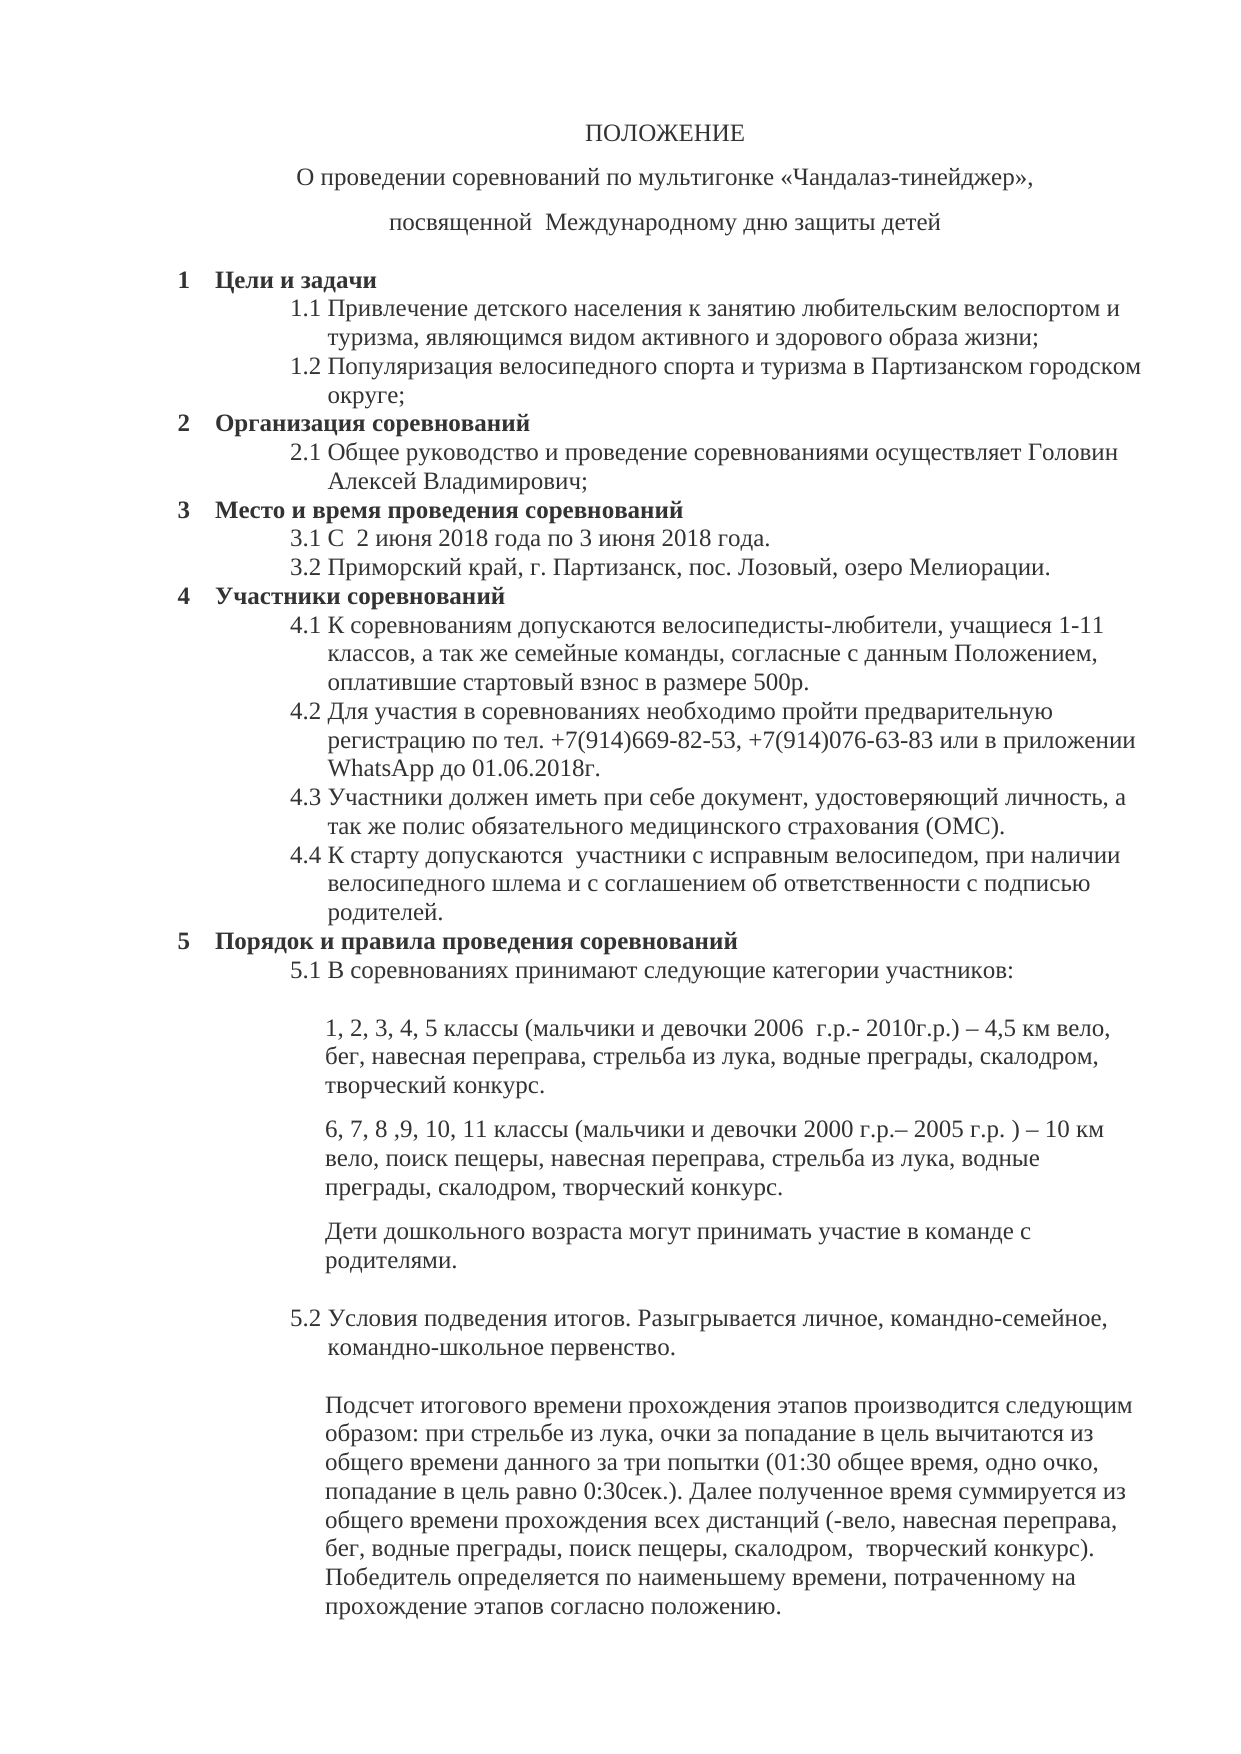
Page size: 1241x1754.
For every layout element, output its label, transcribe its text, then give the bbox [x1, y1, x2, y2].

text 6, 7, 8 ,9, 10, 11 классы (мальчики и девочки 2000 г.р.– 2005 г.р. ) – 10 км вело, поиск пещеры, навесная переправа, стрельба из лука, водные преграды, скалодром, творческий конкурс. [325, 1114, 1152, 1201]
list Условия подведения итогов. Разыгрывается личное, командно-семейное, командно-школьное первенство. [290, 1303, 1152, 1361]
list Порядок и правила проведения соревнований [177, 926, 1152, 955]
list Организация соревнований [177, 408, 1152, 437]
list К соревнованиям допускаются велосипедисты-любители, учащиеся 1-11 классов, а так же семейные команды, согласные с данным Положением, оплатившие стартовый взнос в размере 500р. [290, 610, 1152, 696]
list Для участия в соревнованиях необходимо пройти предварительную регистрацию по тел. +7(914)669-82-53, +7(914)076-63-83 или в приложении WhatsApp до 01.06.2018г. [290, 696, 1152, 782]
text ПОЛОЖЕНИЕ [178, 118, 1152, 147]
list Общее руководство и проведение соревнованиями осуществляет Головин Алексей Владимирович; [290, 437, 1152, 495]
list Участники соревнований [177, 581, 1152, 610]
list В соревнованиях принимают следующие категории участников: [290, 955, 1152, 983]
list Место и время проведения соревнований [177, 495, 1152, 523]
text 1, 2, 3, 4, 5 классы (мальчики и девочки 2006 г.р.- 2010г.р.) – 4,5 км вело, бег, навесная переправа, стрельба из лука, водные преграды, скалодром, творческий конкурс. [325, 1013, 1152, 1099]
text Подсчет итогового времени прохождения этапов производится следующим образом: при стрельбе из лука, очки за попадание в цель вычитаются из общего времени данного за три попытки (01:30 общее время, одно очко, попадание в цель равно 0:30сек.). Далее полученное время суммируется из общего времени прохождения всех дистанций (-вело, навесная переправа, бег, водные преграды, поиск пещеры, скалодром, творческий конкурс). Победитель определяется по наименьшему времени, потраченному на прохождение этапов согласно положению. [325, 1390, 1152, 1620]
list Приморский край, г. Партизанск, пос. Лозовый, озеро Мелиорации. [290, 552, 1152, 581]
list Привлечение детского населения к занятию любительским велоспортом и туризма, являющимся видом активного и здорового образа жизни; [290, 293, 1152, 351]
text Дети дошкольного возраста могут принимать участие в команде с родителями. [325, 1216, 1152, 1274]
text О проведении соревнований по мультигонке «Чандалаз-тинейджер», [178, 162, 1152, 191]
list Цели и задачи [177, 265, 1152, 293]
list Популяризация велосипедного спорта и туризма в Партизанском городском округе; [290, 351, 1152, 408]
list Участники должен иметь при себе документ, удостоверяющий личность, а так же полис обязательного медицинского страхования (ОМС). [290, 782, 1152, 840]
list К старту допускаются участники с исправным велосипедом, при наличии велосипедного шлема и с соглашением об ответственности с подписью родителей. [290, 840, 1152, 926]
list С 2 июня 2018 года по 3 июня 2018 года. [290, 523, 1152, 552]
text посвященной Международному дню защиты детей [178, 207, 1152, 236]
